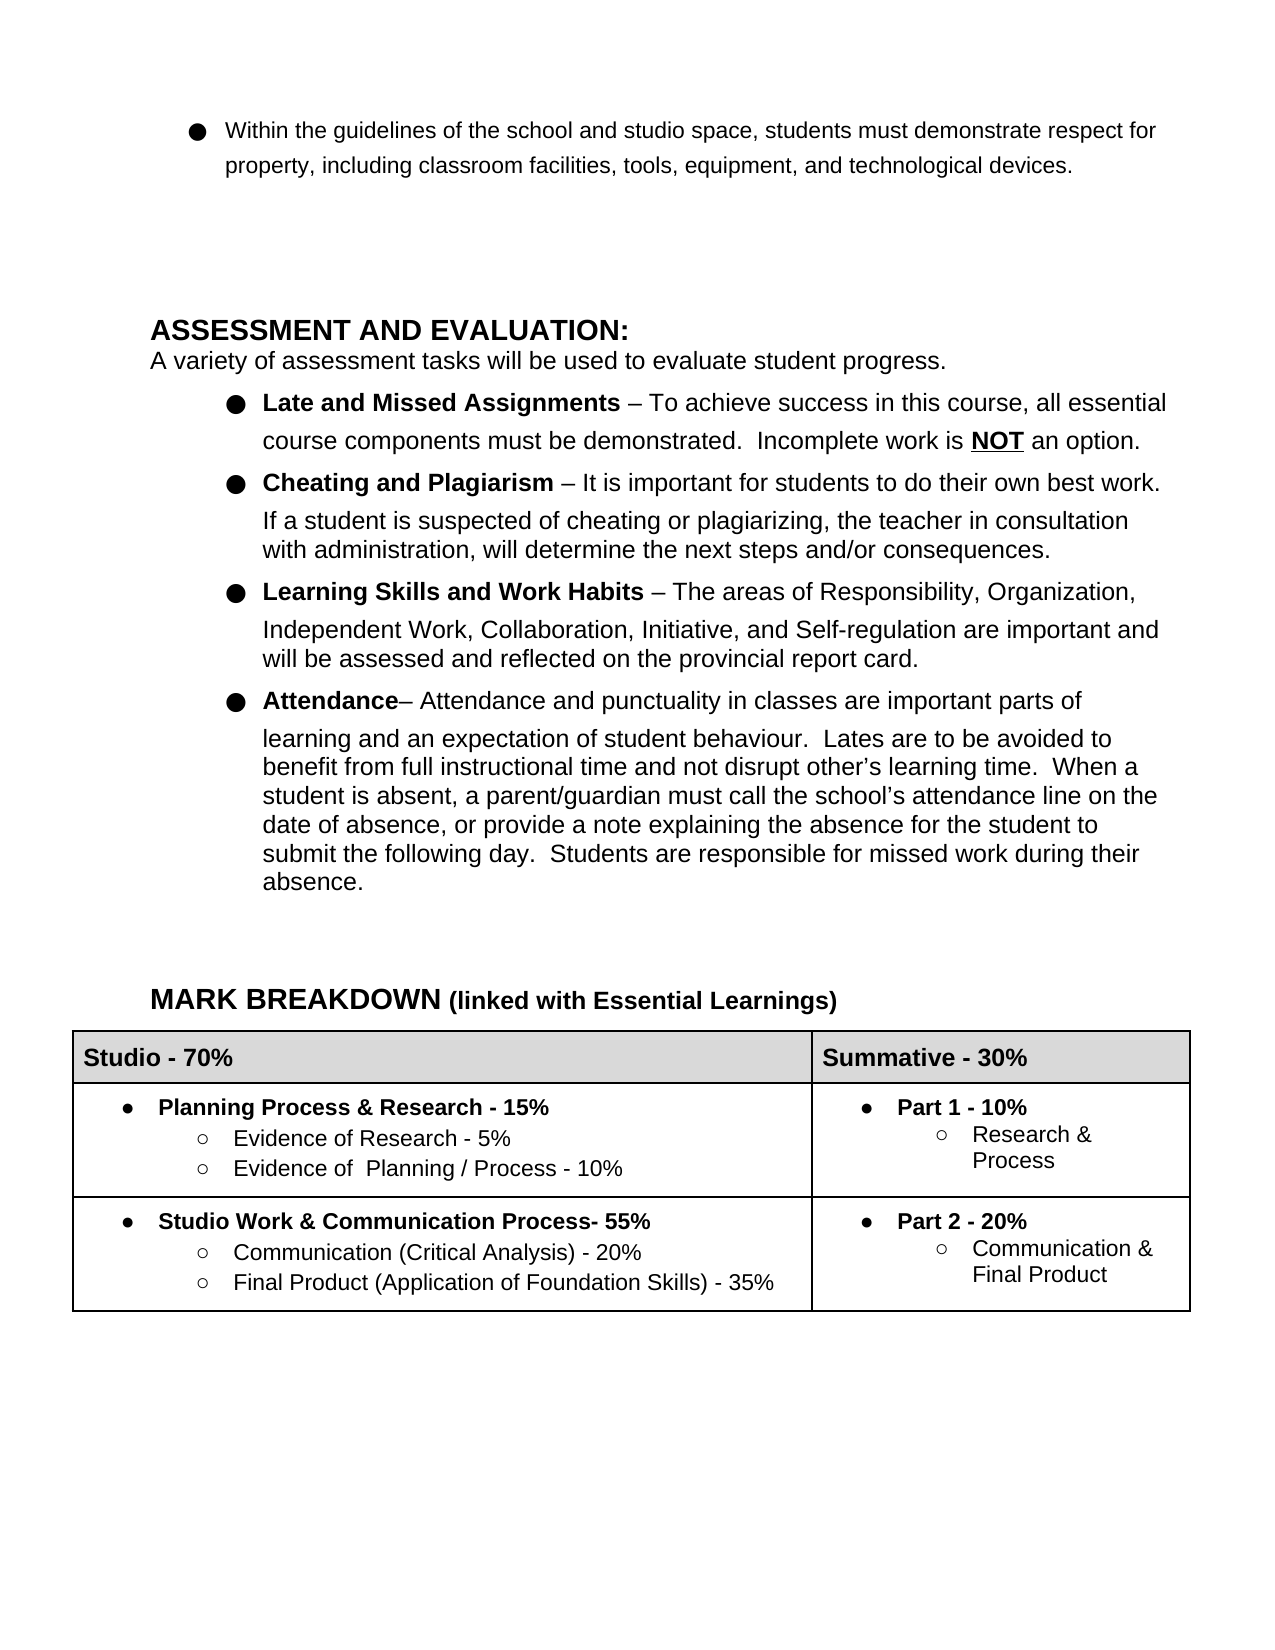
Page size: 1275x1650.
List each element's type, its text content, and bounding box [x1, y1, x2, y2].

table_cell Planning Process & Research - 15% Evidence of Research - 5% Evidence of Planning / Process - 10% [74, 1084, 811, 1196]
table_cell Part 2 - 20% Communication & Final Product [813, 1198, 1189, 1310]
table_cell Studio Work & Communication Process- 55% Communication (Critical Analysis) - 20% Final Product (Application of Foundation Skills) - 35% [74, 1198, 811, 1310]
table_cell Part 1 - 10% Research & Process [813, 1084, 1189, 1196]
table_header Summative - 30% [813, 1032, 1189, 1082]
text ASSESSMENT AND EVALUATION: [150, 312, 1170, 346]
list Cheating and Plagiarism – It is important for students to do their own best work. If a student is suspected of cheating or plagiarizing, the teacher in consultation with administration, will determine the next steps and/or consequences. [225, 455, 1170, 563]
table_header Studio - 70% [74, 1032, 811, 1082]
list Attendance– Attendance and punctuality in classes are important parts of learning and an expectation of student behaviour. Lates are to be avoided to benefit from full instructional time and not disrupt other’s learning time. When a student is absent, a parent/guardian must call the school’s attendance line on the date of absence, or provide a note explaining the absence for the student to submit the following day. Students are responsible for missed work during their absence. [225, 672, 1170, 896]
text A variety of assessment tasks will be used to evaluate student progress. [150, 346, 1170, 375]
list Learning Skills and Work Habits – The areas of Responsibility, Organization, Independent Work, Collaboration, Initiative, and Self-regulation are important and will be assessed and reflected on the provincial report card. [225, 563, 1170, 672]
text MARK BREAKDOWN (linked with Essential Learnings) [150, 982, 1170, 1016]
list Late and Missed Assignments – To achieve success in this course, all essential course components must be demonstrated. Incomplete work is NOT an option. [225, 375, 1170, 455]
list Within the guidelines of the school and studio space, students must demonstrate respect for property, including classroom facilities, tools, equipment, and technological devices. [187, 105, 1170, 178]
